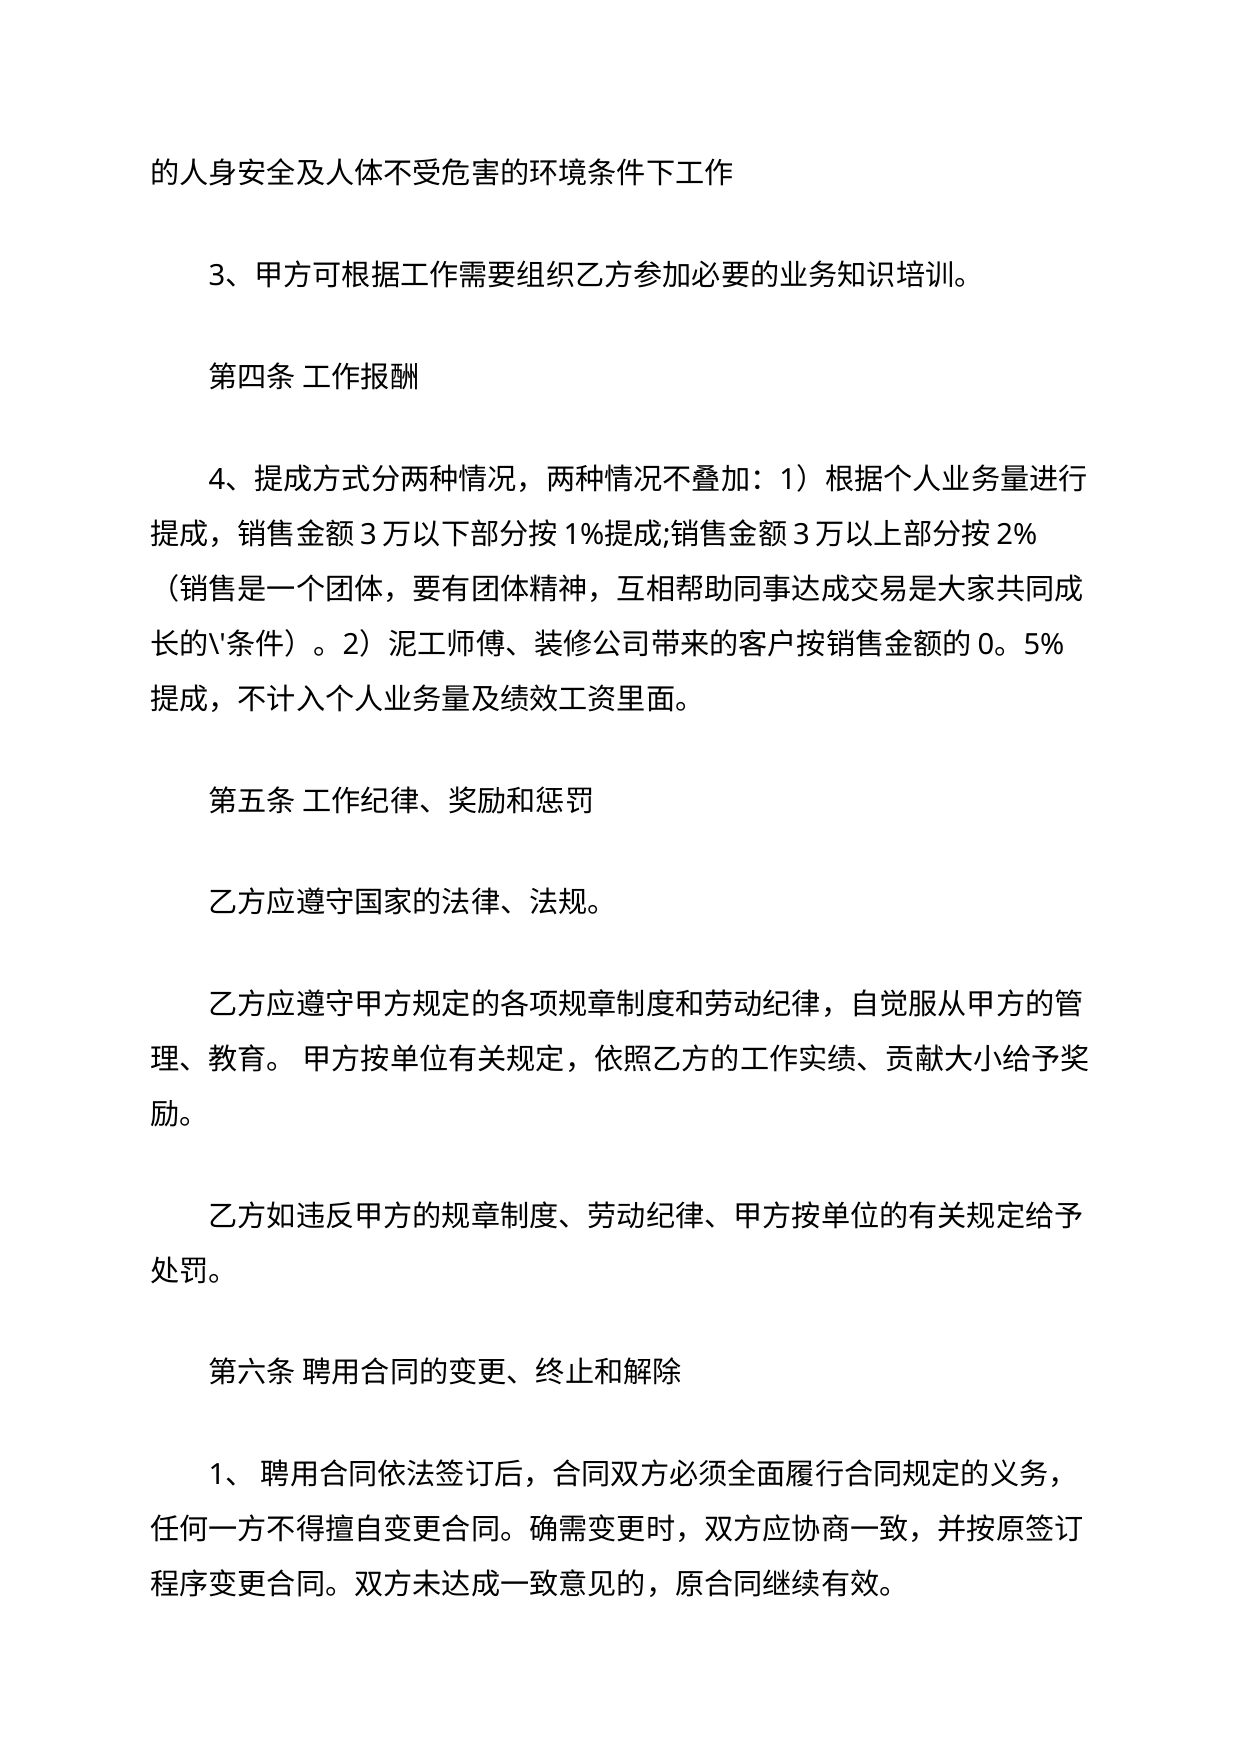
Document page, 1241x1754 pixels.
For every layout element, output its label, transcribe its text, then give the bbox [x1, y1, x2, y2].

text 第四条 工作报酬 [150, 354, 1090, 396]
text 乙方如违反甲方的规章制度、劳动纪律、甲方按单位的有关规定给予处罚。 [150, 1192, 1090, 1289]
text 乙方应遵守甲方规定的各项规章制度和劳动纪律，自觉服从甲方的管理、教育。 甲方按单位有关规定，依照乙方的工作实绩、贡献大小给予奖励。 [150, 981, 1090, 1133]
text 第六条 聘用合同的变更、终止和解除 [150, 1349, 1090, 1391]
text 4、提成方式分两种情况，两种情况不叠加：1）根据个人业务量进行提成，销售金额3万以下部分按1%提成;销售金额3万以上部分按2%（销售是一个团体，要有团体精神，互相帮助同事达成交易是大家共同成长的\'条件）。2）泥工师傅、装修公司带来的客户按销售金额的0。5%提成，不计入个人业务量及绩效工资里面。 [150, 456, 1090, 718]
text 1、 聘用合同依法签订后，合同双方必须全面履行合同规定的义务，任何一方不得擅自变更合同。确需变更时，双方应协商一致，并按原签订程序变更合同。双方未达成一致意见的，原合同继续有效。 [150, 1451, 1090, 1603]
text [150, 150, 1090, 192]
text 乙方应遵守国家的法律、法规。 [150, 879, 1090, 921]
text 3、甲方可根据工作需要组织乙方参加必要的业务知识培训。 [150, 252, 1090, 294]
text 第五条 工作纪律、奖励和惩罚 [150, 777, 1090, 819]
